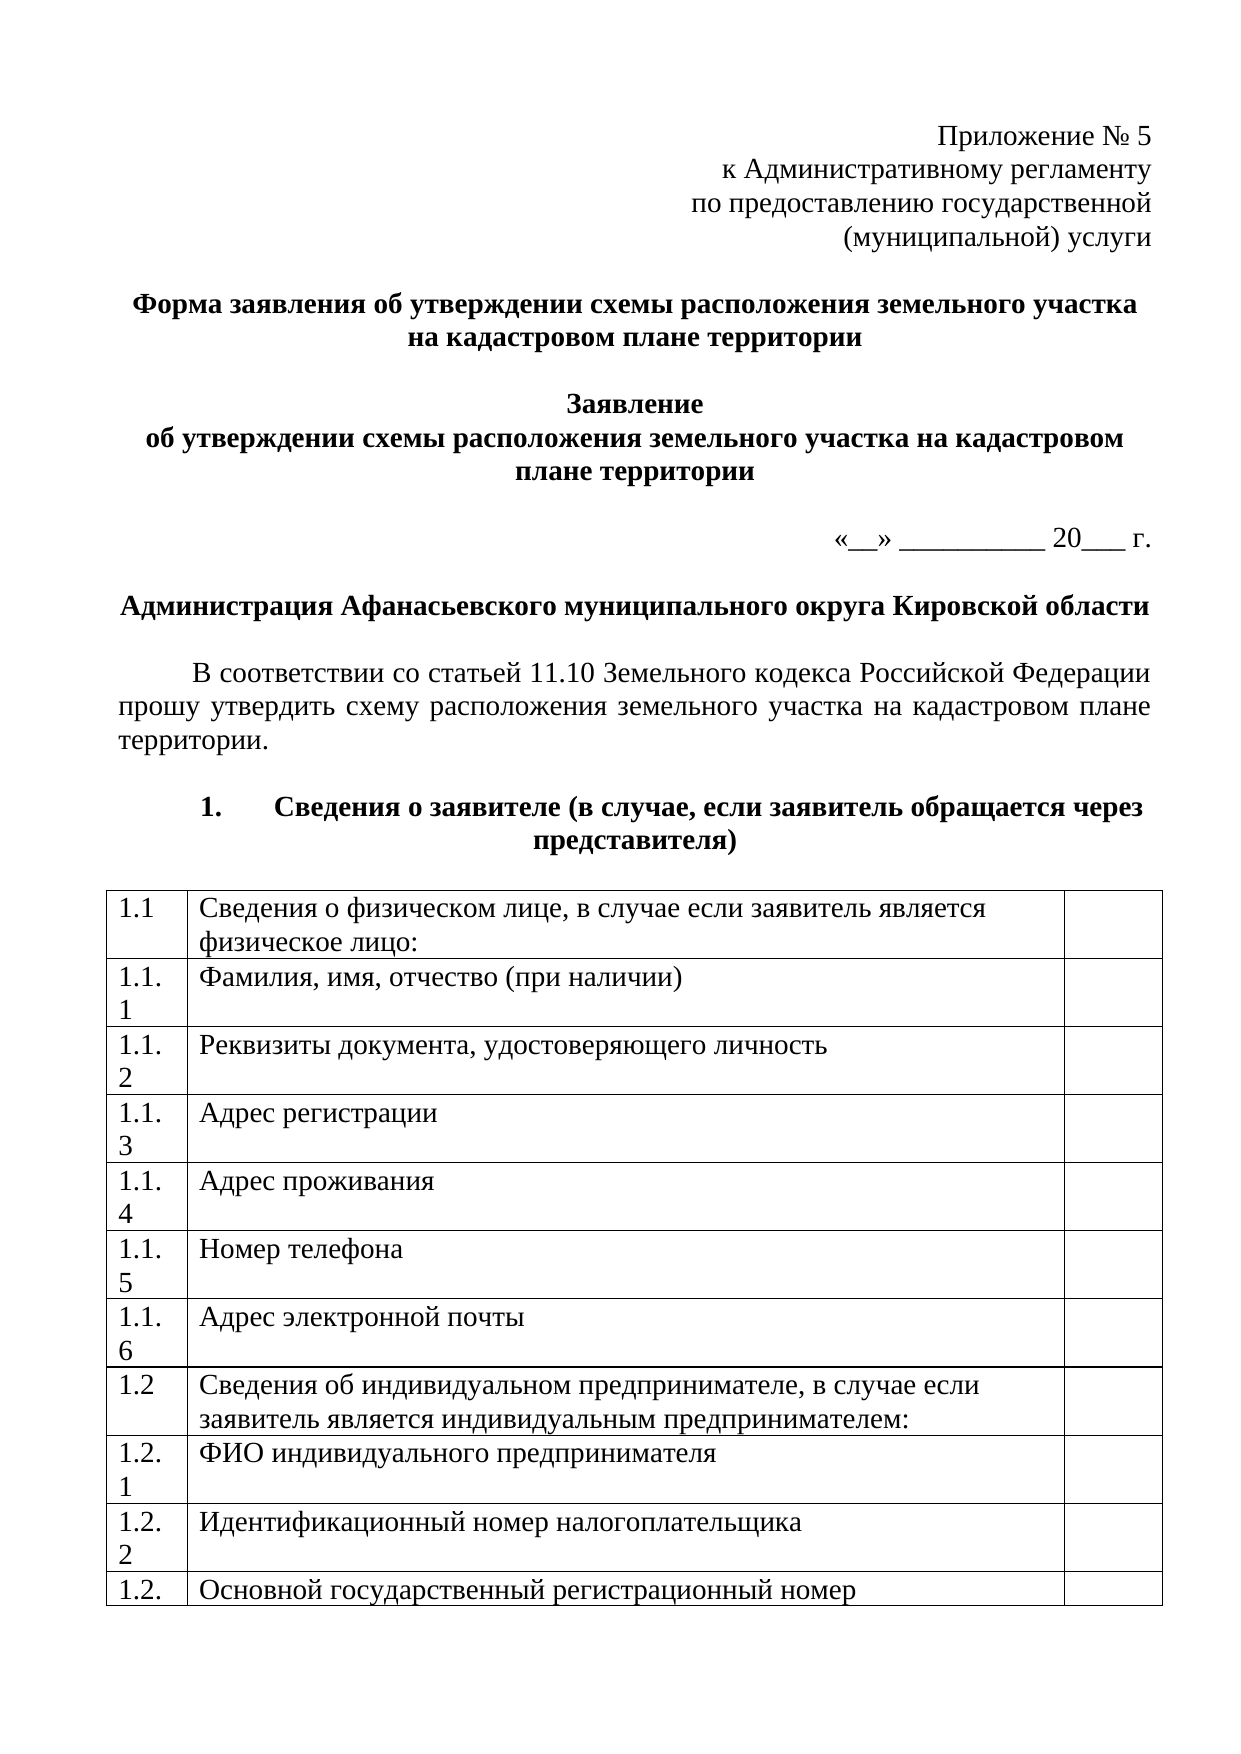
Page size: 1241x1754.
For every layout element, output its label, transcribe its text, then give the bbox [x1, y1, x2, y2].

table_cell 1.1.2 [107, 1027, 187, 1094]
table_cell Фамилия, имя, отчество (при наличии) [188, 959, 1064, 1026]
table_cell Реквизиты документа, удостоверяющего личность [188, 1027, 1064, 1094]
table_cell [1065, 959, 1162, 1026]
table_cell [1065, 1027, 1162, 1094]
table_cell [1065, 1163, 1162, 1230]
text к Административному регламенту [118, 152, 1152, 185]
table_cell 1.1.5 [107, 1231, 187, 1298]
table_cell ФИО индивидуального предпринимателя [188, 1436, 1064, 1503]
table_cell [1065, 1436, 1162, 1503]
table_cell [1065, 1299, 1162, 1366]
table_cell Сведения об индивидуальном предпринимателе, в случае если заявитель является индивидуальным предпринимателем: [188, 1368, 1064, 1434]
text В соответствии со статьей 11.10 Земельного кодекса Российской Федерации прошу утвердить схему расположения земельного участка на кадастровом плане территории. [118, 655, 1152, 755]
table_cell 1.1.3 [107, 1095, 187, 1162]
text Форма заявления об утверждении схемы расположения земельного участка на кадастровом плане территории [118, 286, 1152, 353]
table_header [1065, 891, 1162, 958]
text (муниципальной) услуги [118, 219, 1152, 252]
table_cell Адрес проживания [188, 1163, 1064, 1230]
list Сведения о заявителе (в случае, если заявитель обращается через представителя) [118, 789, 1152, 856]
table_cell 1.2 [107, 1368, 187, 1434]
table_cell Номер телефона [188, 1231, 1064, 1298]
text «__» __________ 20___ г. [118, 521, 1152, 554]
text Приложение № 5 [118, 118, 1152, 152]
table_cell 1.2.3 [107, 1572, 187, 1605]
table_cell [1065, 1368, 1162, 1434]
table_cell Адрес регистрации [188, 1095, 1064, 1162]
table_cell [1065, 1095, 1162, 1162]
table_cell 1.1.6 [107, 1299, 187, 1366]
text об утверждении схемы расположения земельного участка на кадастровом плане территории [118, 420, 1152, 487]
table_cell Адрес электронной почты [188, 1299, 1064, 1366]
text Администрация Афанасьевского муниципального округа Кировской области [118, 588, 1152, 621]
text Заявление [118, 386, 1152, 420]
table_cell [1065, 1231, 1162, 1298]
table_cell [1065, 1504, 1162, 1571]
table_header Сведения о физическом лице, в случае если заявитель является физическое лицо: [188, 891, 1064, 958]
table_cell [1065, 1572, 1162, 1605]
table_header 1.1 [107, 891, 187, 958]
text по предоставлению государственной [118, 185, 1152, 219]
table_cell Идентификационный номер налогоплательщика [188, 1504, 1064, 1571]
table_cell 1.1.1 [107, 959, 187, 1026]
table_cell 1.1.4 [107, 1163, 187, 1230]
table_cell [188, 1572, 1064, 1605]
table_cell 1.2.2 [107, 1504, 187, 1571]
table_cell 1.2.1 [107, 1436, 187, 1503]
